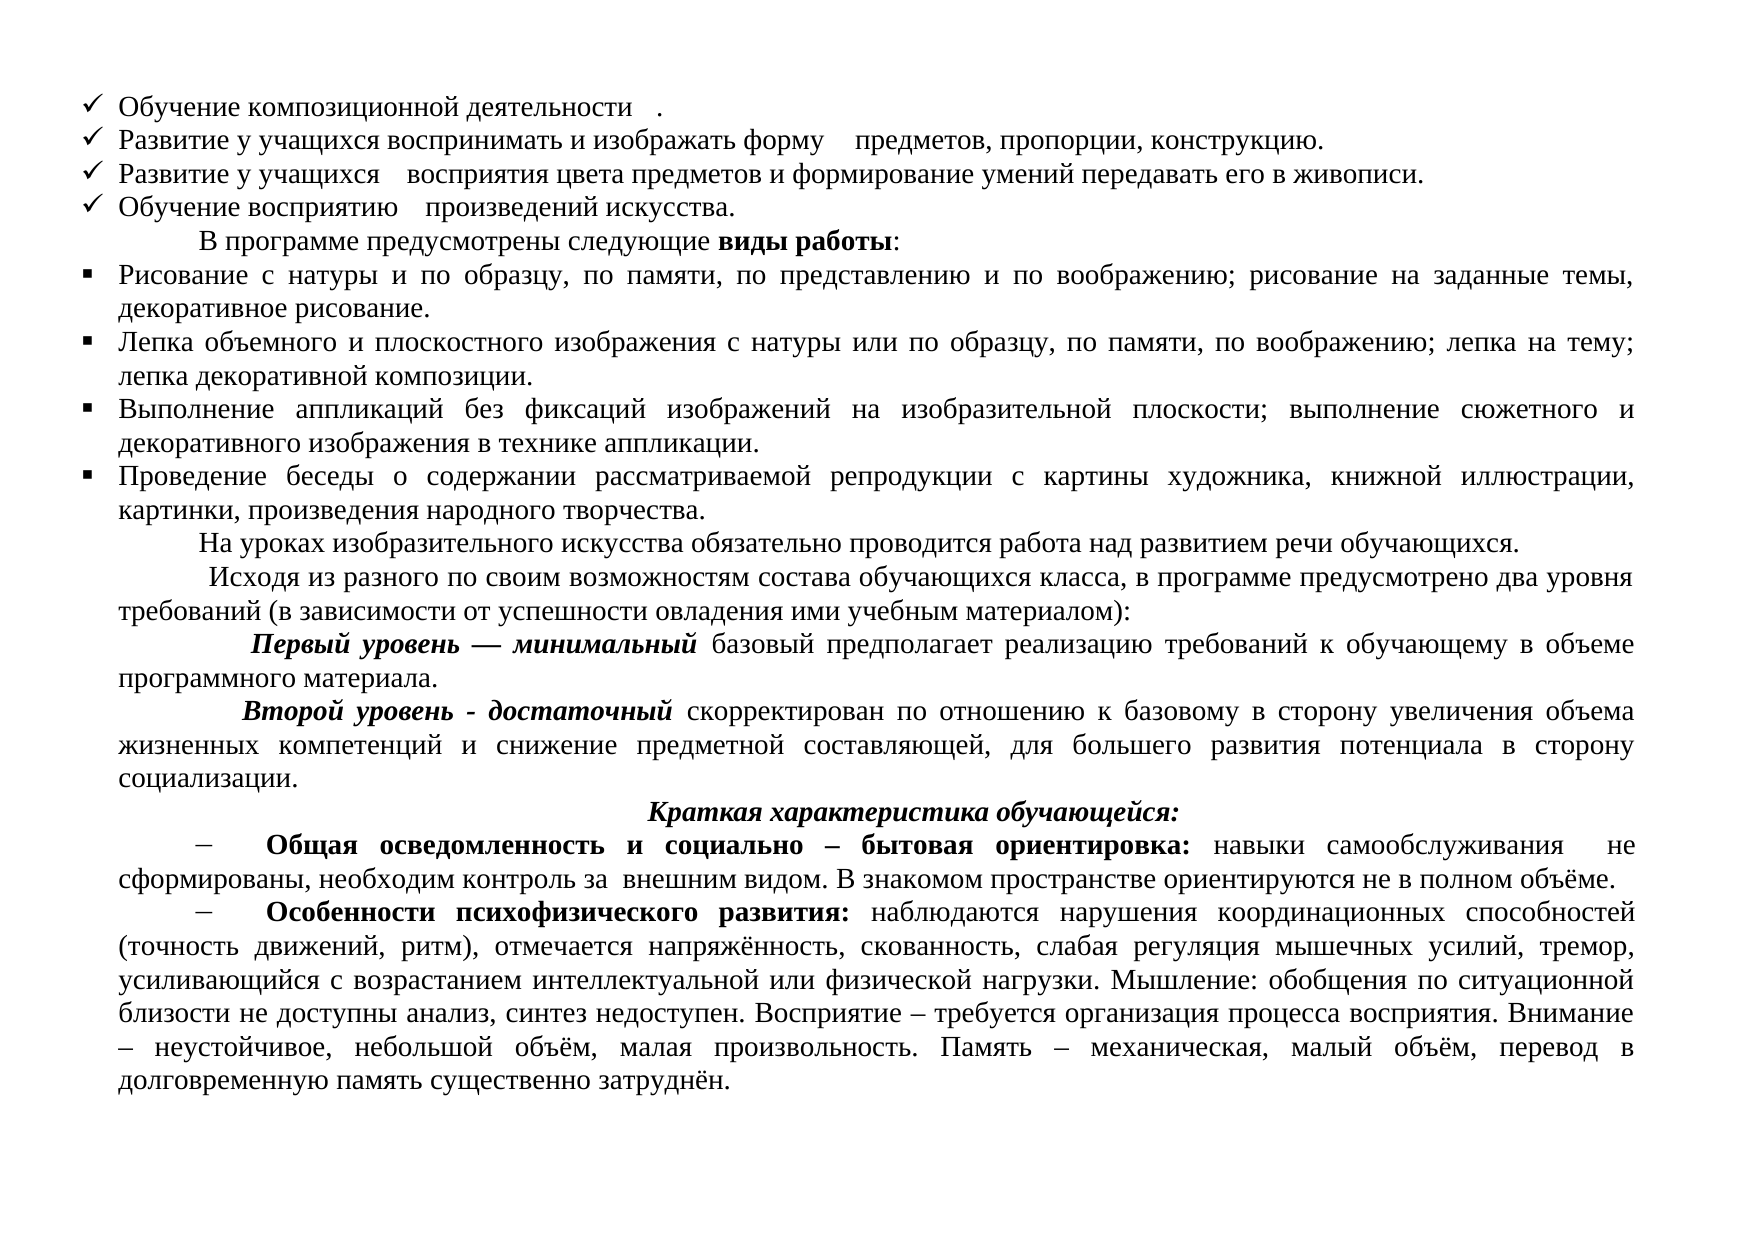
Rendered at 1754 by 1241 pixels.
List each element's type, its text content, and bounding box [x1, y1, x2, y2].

text В программе предусмотрены следующие виды работы: [118, 223, 1636, 257]
list Особенности психофизического развития: наблюдаются нарушения координационных способностей (точность движений, ритм), отмечается напряжённость, скованность, слабая регуляция мышечных усилий, тремор, усиливающийся с возрастанием интеллектуальной или физической нагрузки. Мышление: обобщения по ситуационной близости не доступны анализ, синтез недоступен. Восприятие – требуется организация процесса восприятия. Внимание – неустойчивое, небольшой объём, малая произвольность. Память – механическая, малый объём, перевод в долговременную память существенно затруднён. [118, 894, 1636, 1096]
list Выполнение аппликаций без фиксаций изображений на изобразительной плоскости; выполнение сюжетного и декоративного изображения в технике аппликации. [81, 391, 1636, 458]
text Первый уровень — минимальный базовый предполагает реализацию требований к обучающему в объеме программного материала. [118, 626, 1636, 693]
text Краткая характеристика обучающейся: [118, 794, 1636, 827]
list Лепка объемного и плоскостного изображения с натуры или по образцу, по памяти, по воображению; лепка на тему; лепка декоративной композиции. [81, 324, 1636, 391]
list Развитие у учащихся восприятия цвета предметов и формирование умений передавать его в живописи. [81, 156, 1636, 189]
list Развитие у учащихся воспринимать и изображать форму предметов, пропорции, конструкцию. [81, 122, 1636, 156]
text Второй уровень - достаточный скорректирован по отношению к базовому в сторону увеличения объема жизненных компетенций и снижение предметной составляющей, для большего развития потенциала в сторону социализации. [118, 693, 1636, 794]
list Рисование с натуры и по образцу, по памяти, по представлению и по воображению; рисование на заданные темы, декоративное рисование. [81, 257, 1636, 324]
list Общая осведомленность и социально – бытовая ориентировка: навыки самообслуживания не сформированы, необходим контроль за внешним видом. В знакомом пространстве ориентируются не в полном объёме. [118, 827, 1636, 894]
text На уроках изобразительного искусства обязательно проводится работа над развитием речи обучающихся. [118, 526, 1636, 559]
list Проведение беседы о содержании рассматриваемой репродукции с картины художника, книжной иллюстрации, картинки, произведения народного творчества. [81, 458, 1636, 526]
text Исходя из разного по своим возможностям состава обучающихся класса, в программе предусмотрено два уровня требований (в зависимости от успешности овладения ими учебным материалом): [118, 559, 1636, 626]
list Обучение композиционной деятельности. [81, 89, 1636, 122]
list Обучение восприятию произведений искусства. [81, 189, 1636, 223]
